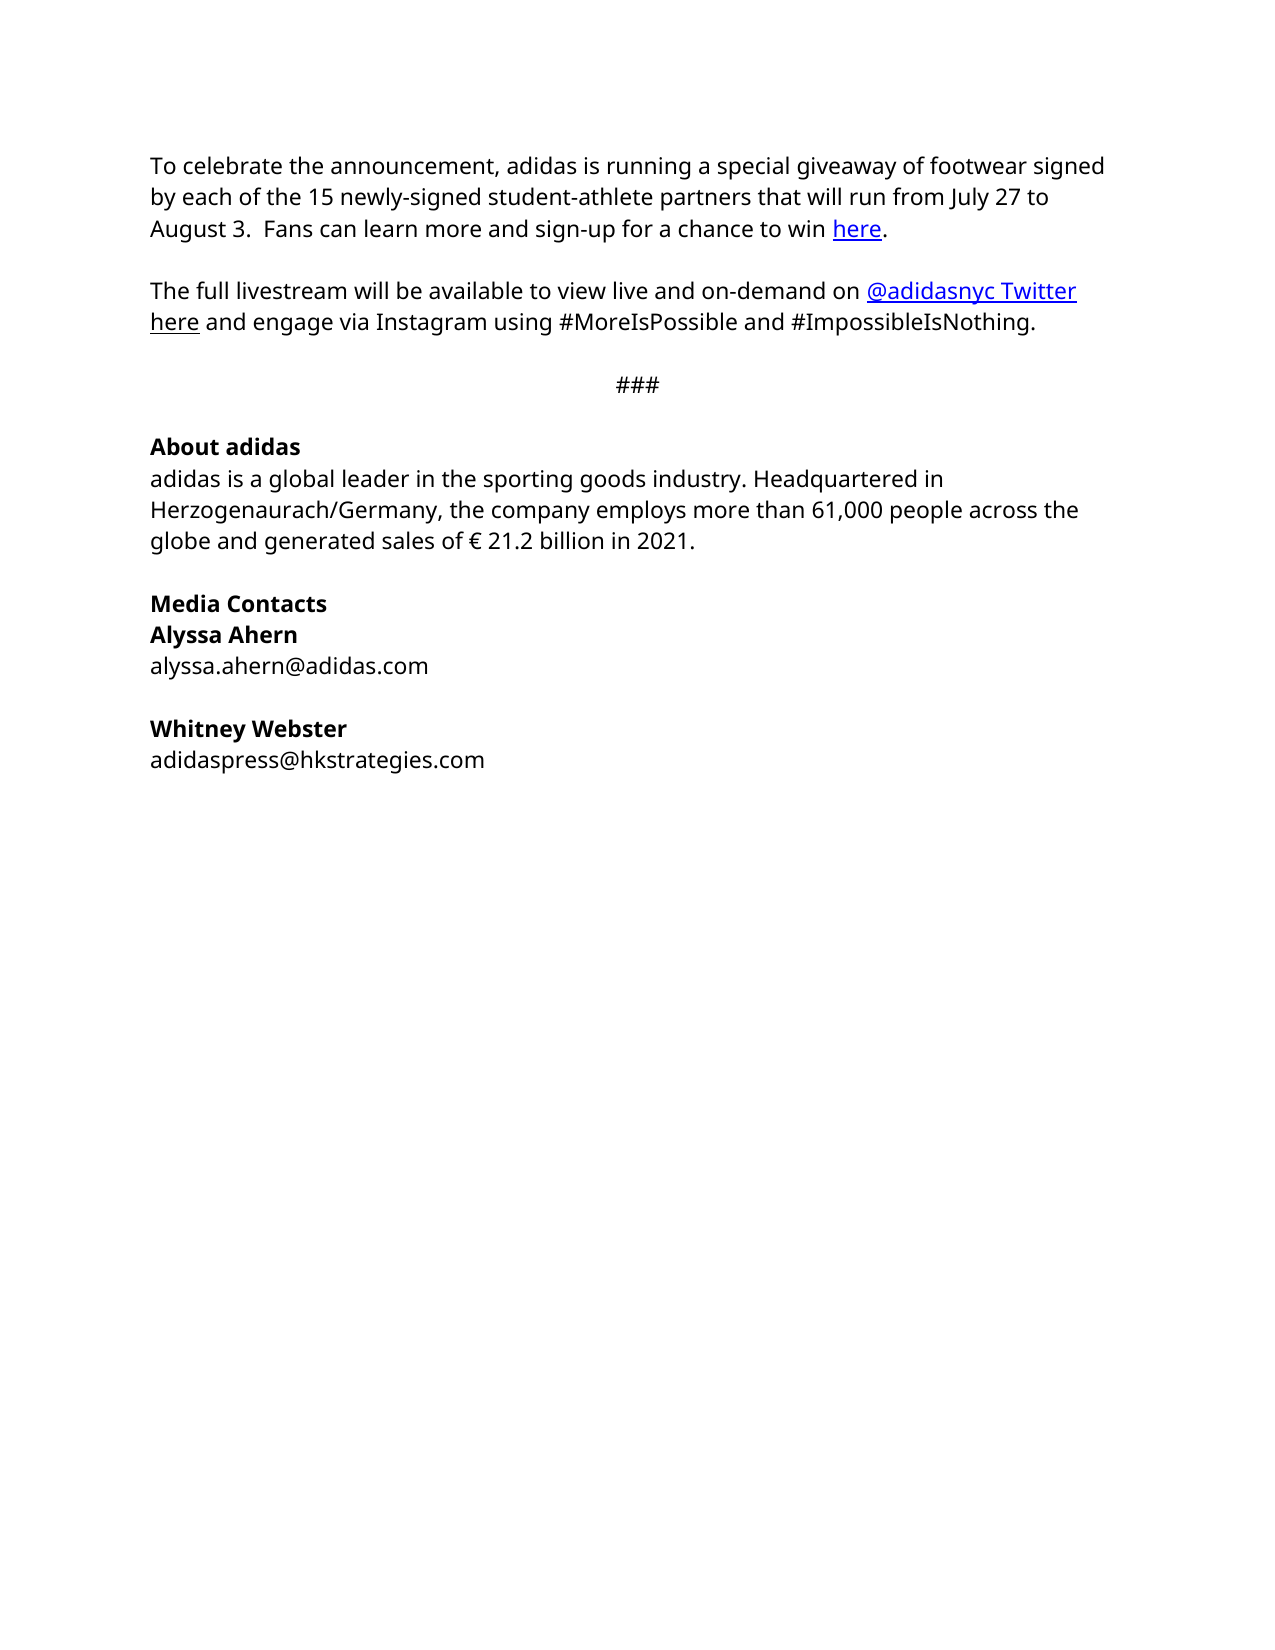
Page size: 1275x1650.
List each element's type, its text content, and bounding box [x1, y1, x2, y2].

text ### [150, 369, 1125, 400]
text Alyssa Ahern [150, 619, 1125, 650]
text The full livestream will be available to view live and on-demand on @adidasnyc Twitter here and engage via Instagram using #MoreIsPossible and #ImpossibleIsNothing. [150, 275, 1125, 337]
text To celebrate the announcement, adidas is running a special giveaway of footwear signed by each of the 15 newly-signed student-athlete partners that will run from July 27 to August 3. Fans can learn more and sign-up for a chance to win here. [150, 150, 1125, 244]
text adidaspress@hkstrategies.com [150, 744, 1125, 775]
text About adidas [150, 431, 1125, 462]
text Whitney Webster [150, 712, 1125, 744]
text Media Contacts [150, 587, 1125, 619]
text alyssa.ahern@adidas.com [150, 650, 1125, 681]
text adidas is a global leader in the sporting goods industry. Headquartered in Herzogenaurach/Germany, the company employs more than 61,000 people across the globe and generated sales of € 21.2 billion in 2021. [150, 462, 1125, 556]
